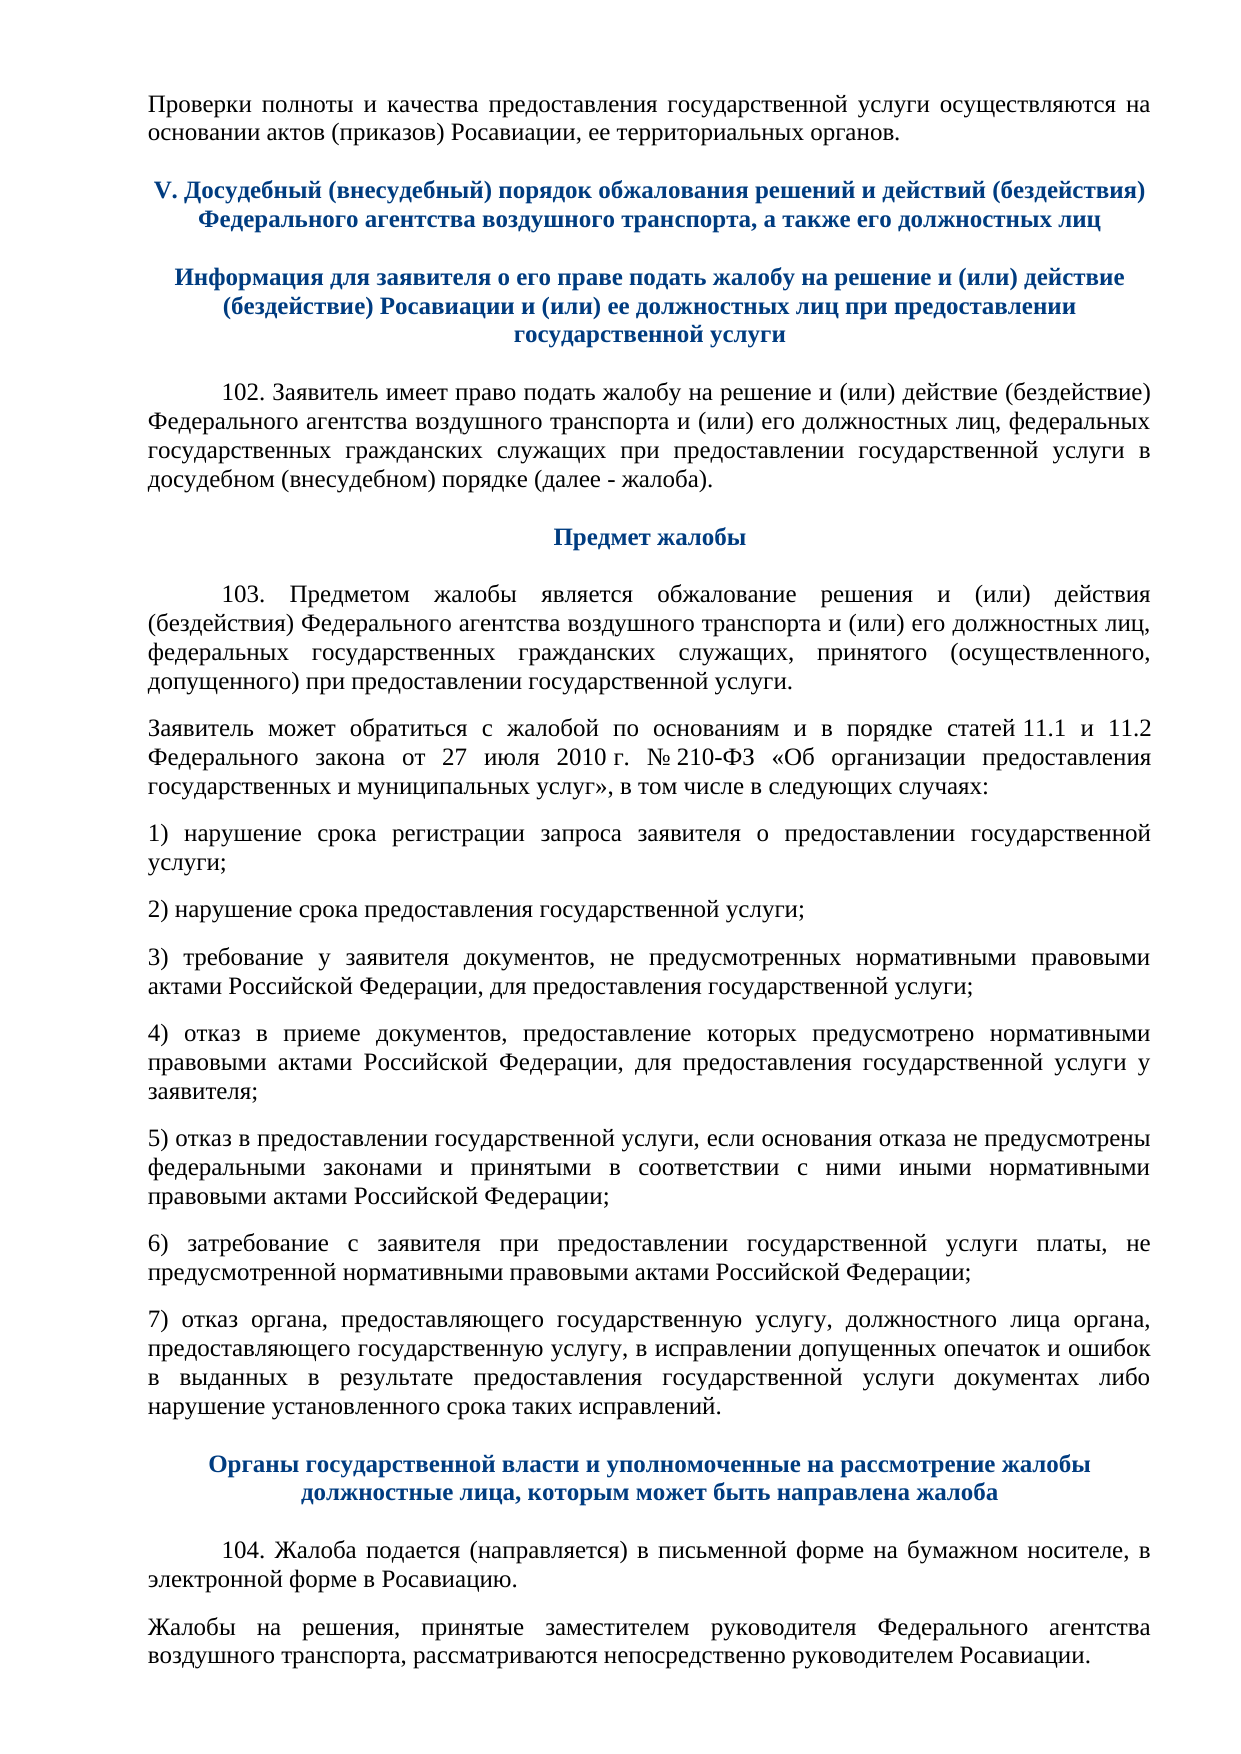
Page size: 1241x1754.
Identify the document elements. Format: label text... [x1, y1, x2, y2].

text Жалобы на решения, принятые заместителем руководителя Федерального агентства воздушного транспорта, рассматриваются непосредственно руководителем Росавиации. [148, 1612, 1152, 1669]
text Органы государственной власти и уполномоченные на рассмотрение жалобы должностные лица, которым может быть направлена жалоба [148, 1449, 1152, 1506]
text 1) нарушение срока регистрации запроса заявителя о предоставлении государственной услуги; [148, 818, 1152, 876]
text V. Досудебный (внесудебный) порядок обжалования решений и действий (бездействия) Федерального агентства воздушного транспорта, а также его должностных лиц [148, 175, 1152, 233]
text 3) требование у заявителя документов, не предусмотренных нормативными правовыми актами Российской Федерации, для предоставления государственной услуги; [148, 942, 1152, 999]
text Информация для заявителя о его праве подать жалобу на решение и (или) действие (бездействие) Росавиации и (или) ее должностных лиц при предоставлении государственной услуги [148, 262, 1152, 348]
text 104. Жалоба подается (направляется) в письменной форме на бумажном носителе, в электронной форме в Росавиацию. [148, 1535, 1152, 1593]
text Предмет жалобы [148, 522, 1152, 550]
text 5) отказ в предоставлении государственной услуги, если основания отказа не предусмотрены федеральными законами и принятыми в соответствии с ними иными нормативными правовыми актами Российской Федерации; [148, 1123, 1152, 1209]
text 102. Заявитель имеет право подать жалобу на решение и (или) действие (бездействие) Федерального агентства воздушного транспорта и (или) его должностных лиц, федеральных государственных гражданских служащих при предоставлении государственной услуги в досудебном (внесудебном) порядке (далее - жалоба). [148, 377, 1152, 492]
text 7) отказ органа, предоставляющего государственную услугу, должностного лица органа, предоставляющего государственную услугу, в исправлении допущенных опечаток и ошибок в выданных в результате предоставления государственной услуги документах либо нарушение установленного срока таких исправлений. [148, 1304, 1152, 1419]
text Заявитель может обратиться с жалобой по основаниям и в порядке статей 11.1 и 11.2 Федерального закона от 27 июля 2010 г. № 210-ФЗ «Об организации предоставления государственных и муниципальных услуг», в том числе в следующих случаях: [148, 713, 1152, 799]
text Проверки полноты и качества предоставления государственной услуги осуществляются на основании актов (приказов) Росавиации, ее территориальных органов. [148, 89, 1152, 146]
text 6) затребование с заявителя при предоставлении государственной услуги платы, не предусмотренной нормативными правовыми актами Российской Федерации; [148, 1228, 1152, 1286]
text 2) нарушение срока предоставления государственной услуги; [148, 894, 1152, 923]
text 103. Предметом жалобы является обжалование решения и (или) действия (бездействия) Федерального агентства воздушного транспорта и (или) его должностных лиц, федеральных государственных гражданских служащих, принятого (осуществленного, допущенного) при предоставлении государственной услуги. [148, 579, 1152, 694]
text 4) отказ в приеме документов, предоставление которых предусмотрено нормативными правовыми актами Российской Федерации, для предоставления государственной услуги у заявителя; [148, 1018, 1152, 1104]
